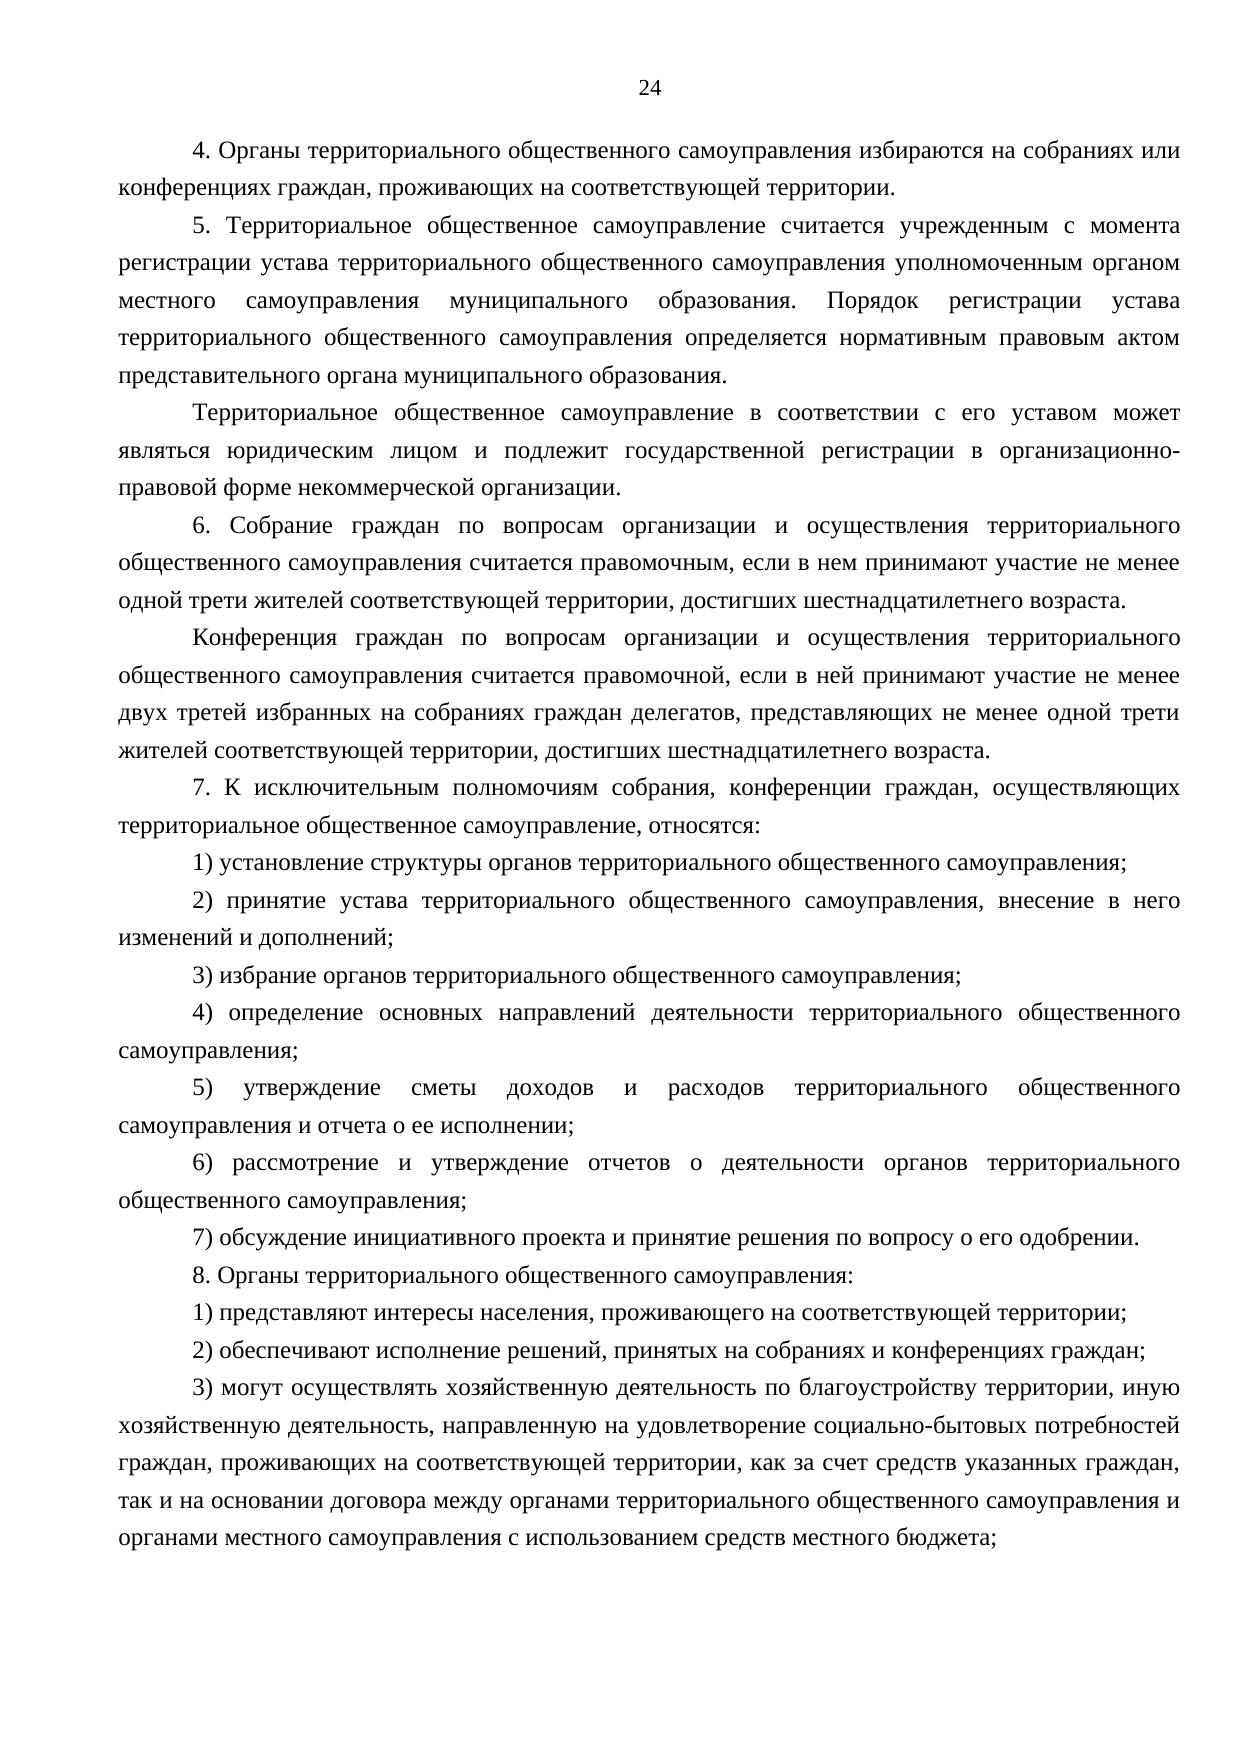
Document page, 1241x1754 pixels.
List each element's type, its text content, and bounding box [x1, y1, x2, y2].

text 1) представляют интересы населения, проживающего на соответствующей территории; [118, 1291, 1181, 1328]
text Территориальное общественное самоуправление в соответствии с его уставом может являться юридическим лицом и подлежит государственной регистрации в организационно-правовой форме некоммерческой организации. [118, 391, 1181, 503]
text 6. Собрание граждан по вопросам организации и осуществления территориального общественного самоуправления считается правомочным, если в нем принимают участие не менее одной трети жителей соответствующей территории, достигших шестнадцатилетнего возраста. [118, 503, 1181, 616]
text 8. Органы территориального общественного самоуправления: [118, 1253, 1181, 1291]
text 5. Территориальное общественное самоуправление считается учрежденным с момента регистрации устава территориального общественного самоуправления уполномоченным органом местного самоуправления муниципального образования. Порядок регистрации устава территориального общественного самоуправления определяется нормативным правовым актом представительного органа муниципального образования. [118, 203, 1181, 391]
text 6) рассмотрение и утверждение отчетов о деятельности органов территориального общественного самоуправления; [118, 1141, 1181, 1216]
text 1) установление структуры органов территориального общественного самоуправления; [118, 841, 1181, 878]
text 2) обеспечивают исполнение решений, принятых на собраниях и конференциях граждан; [118, 1328, 1181, 1366]
text 7. К исключительным полномочиям собрания, конференции граждан, осуществляющих территориальное общественное самоуправление, относятся: [118, 766, 1181, 841]
text 5) утверждение сметы доходов и расходов территориального общественного самоуправления и отчета о ее исполнении; [118, 1066, 1181, 1141]
text 7) обсуждение инициативного проекта и принятие решения по вопросу о его одобрении. [118, 1216, 1181, 1253]
text 4) определение основных направлений деятельности территориального общественного самоуправления; [118, 991, 1181, 1066]
text 4. Органы территориального общественного самоуправления избираются на собраниях или конференциях граждан, проживающих на соответствующей территории. [118, 128, 1181, 203]
text 3) могут осуществлять хозяйственную деятельность по благоустройству территории, иную хозяйственную деятельность, направленную на удовлетворение социально-бытовых потребностей граждан, проживающих на соответствующей территории, как за счет средств указанных граждан, так и на основании договора между органами территориального общественного самоуправления и органами местного самоуправления с использованием средств местного бюджета; [118, 1366, 1181, 1553]
text 2) принятие устава территориального общественного самоуправления, внесение в него изменений и дополнений; [118, 878, 1181, 953]
text Конференция граждан по вопросам организации и осуществления территориального общественного самоуправления считается правомочной, если в ней принимают участие не менее двух третей избранных на собраниях граждан делегатов, представляющих не менее одной трети жителей соответствующей территории, достигших шестнадцатилетнего возраста. [118, 616, 1181, 766]
text 3) избрание органов территориального общественного самоуправления; [118, 953, 1181, 991]
